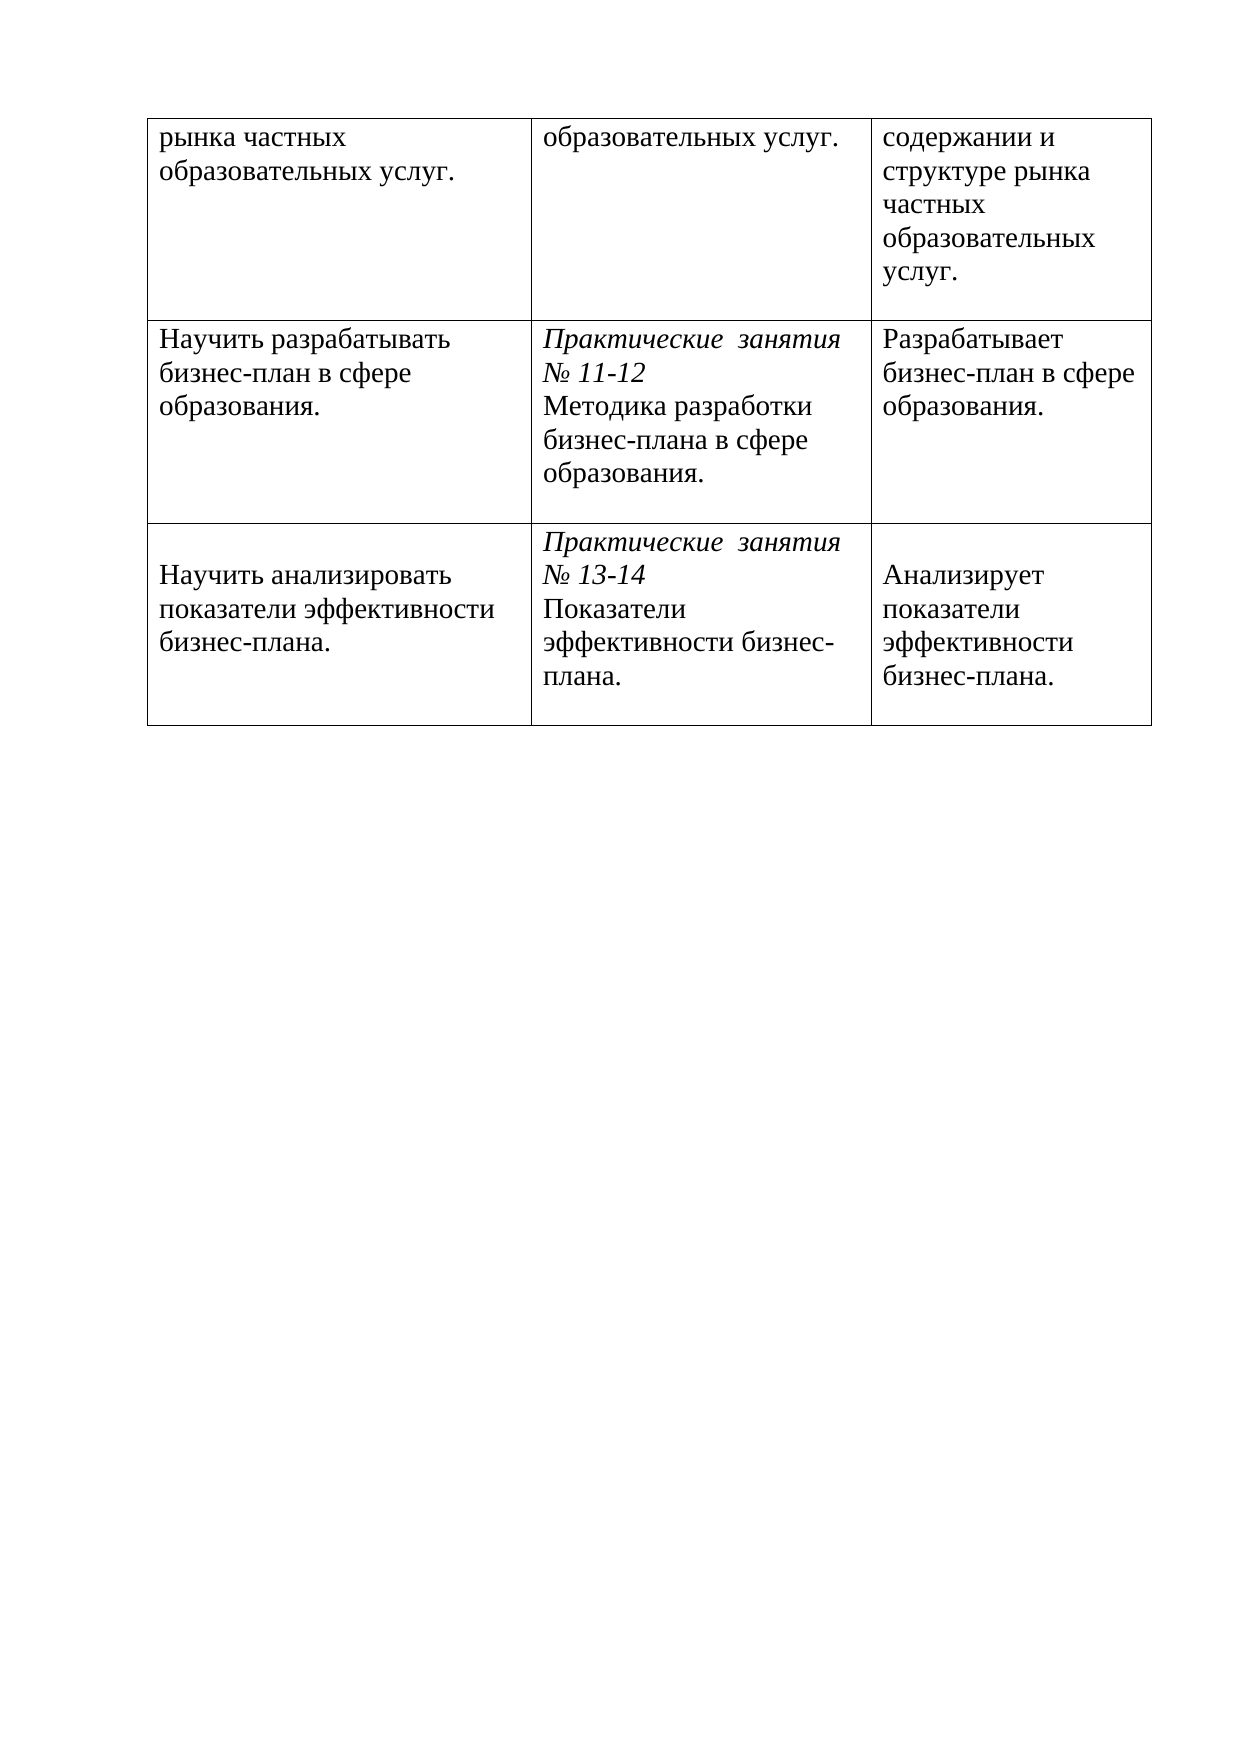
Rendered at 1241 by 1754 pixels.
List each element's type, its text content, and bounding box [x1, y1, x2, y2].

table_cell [872, 119, 1151, 320]
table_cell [532, 119, 871, 320]
table_cell Научить разрабатывать бизнес-план в сфере образования. [148, 321, 531, 523]
table_cell Научить анализировать показатели эффективности бизнес-плана. [148, 524, 531, 725]
table_cell Практические занятия № 13-14 Показатели эффективности бизнес-плана. [532, 524, 871, 725]
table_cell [148, 119, 531, 320]
table_cell Практические занятия № 11-12 Методика разработки бизнес-плана в сфере образования. [532, 321, 871, 523]
table_cell Разрабатывает бизнес-план в сфере образования. [872, 321, 1151, 523]
table_cell Анализирует показатели эффективности бизнес-плана. [872, 524, 1151, 725]
